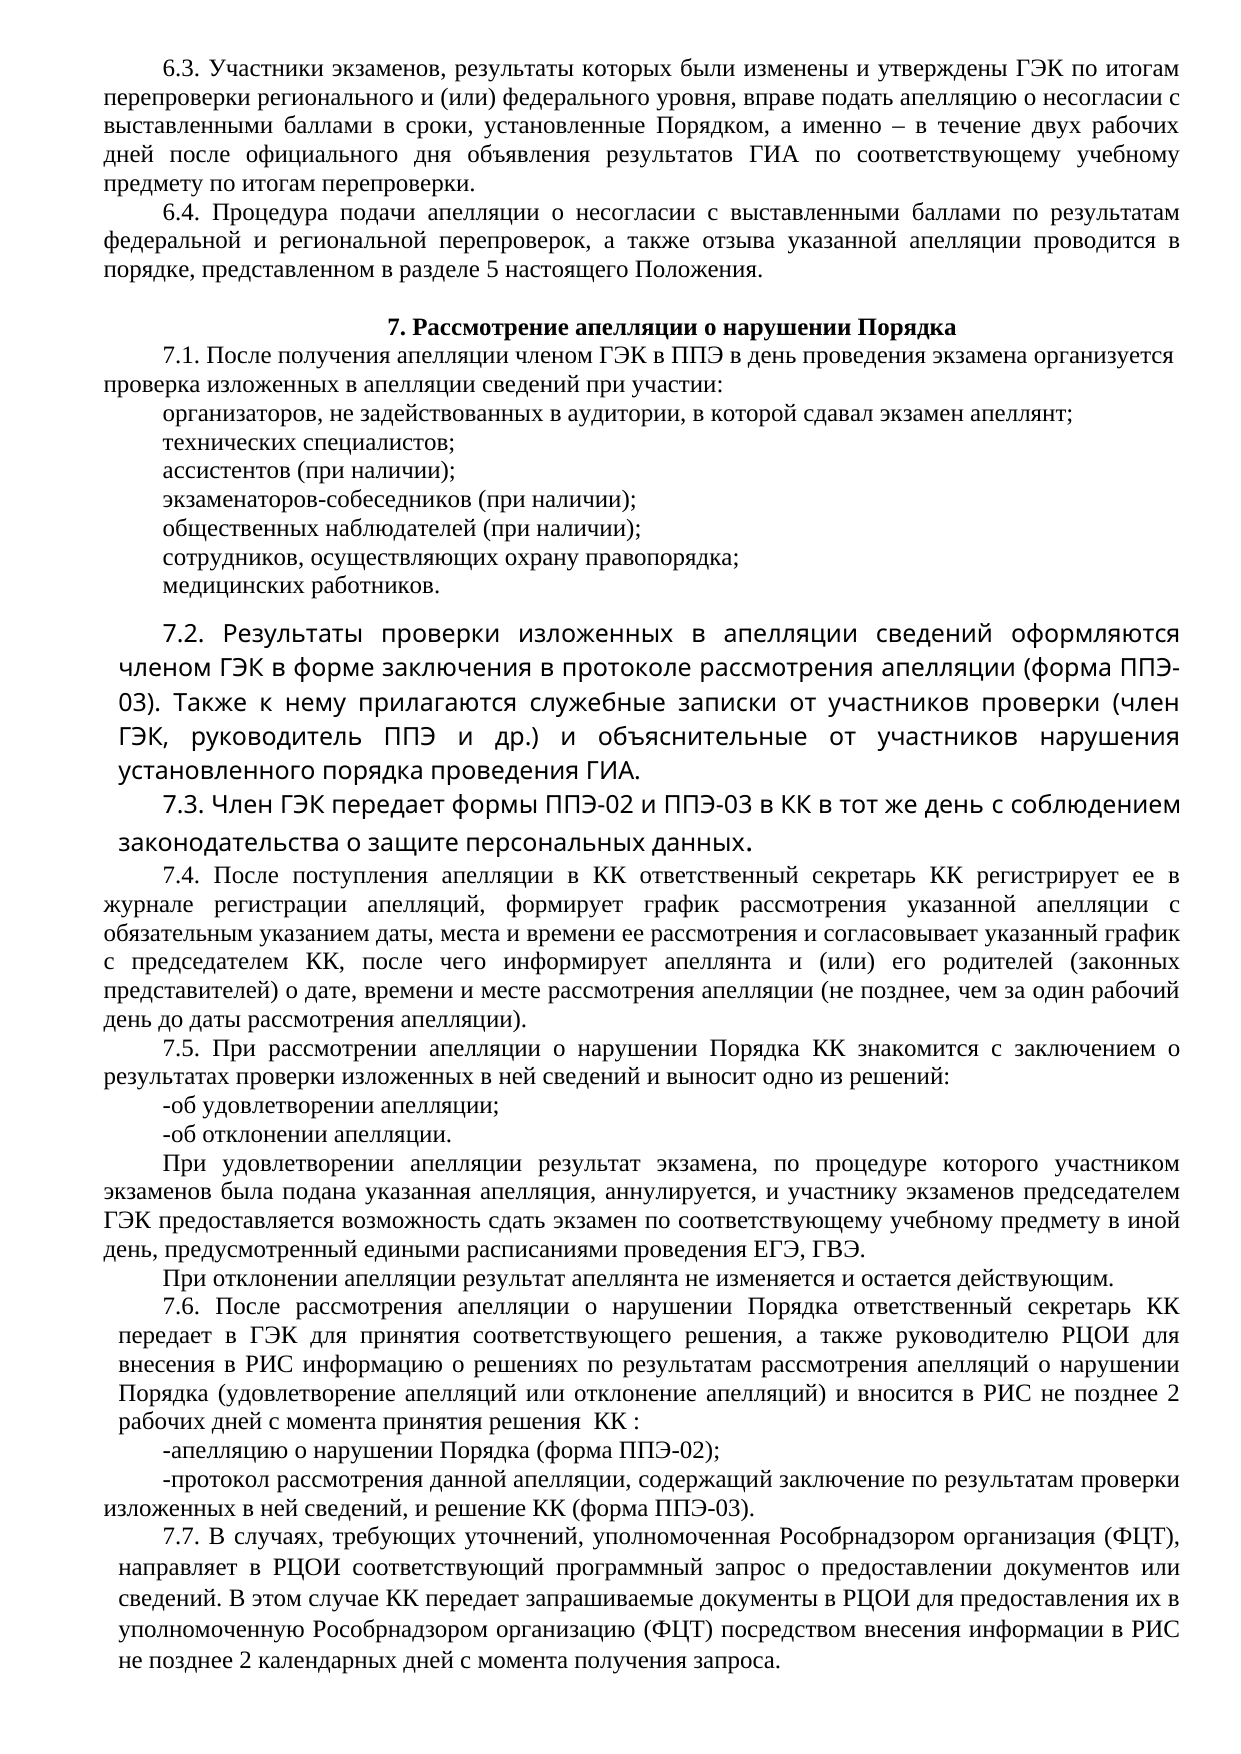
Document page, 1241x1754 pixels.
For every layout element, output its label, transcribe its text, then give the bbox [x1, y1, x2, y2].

text технических специалистов; [103, 427, 1181, 456]
text -протокол рассмотрения данной апелляции, содержащий заключение по результатам проверки изложенных в ней сведений, и решение КК (форма ППЭ-03). [103, 1464, 1181, 1521]
text сотрудников, осуществляющих охрану правопорядка; [103, 542, 1181, 571]
text 7.1. После получения апелляции членом ГЭК в ППЭ в день проведения экзамена организуется проверка изложенных в апелляции сведений при участии: [103, 341, 1181, 398]
text организаторов, не задействованных в аудитории, в которой сдавал экзамен апеллянт; [103, 398, 1181, 427]
text 6.3. Участники экзаменов, результаты которых были изменены и утверждены ГЭК по итогам перепроверки регионального и (или) федерального уровня, вправе подать апелляцию о несогласии с выставленными баллами в сроки, установленные Порядком, а именно – в течение двух рабочих дней после официального дня объявления результатов ГИА по соответствующему учебному предмету по итогам перепроверки. [103, 53, 1181, 197]
text При удовлетворении апелляции результат экзамена, по процедуре которого участником экзаменов была подана указанная апелляция, аннулируется, и участнику экзаменов председателем ГЭК предоставляется возможность сдать экзамен по соответствующему учебному предмету в иной день, предусмотренный едиными расписаниями проведения ЕГЭ, ГВЭ. [103, 1148, 1181, 1263]
text 6.4. Процедура подачи апелляции о несогласии с выставленными баллами по результатам федеральной и региональной перепроверок, а также отзыва указанной апелляции проводится в порядке, представленном в разделе 5 настоящего Положения. [103, 197, 1181, 283]
text ассистентов (при наличии); [103, 456, 1181, 484]
text -апелляцию о нарушении Порядка (форма ППЭ-02); [118, 1435, 1181, 1464]
list 7.5. При рассмотрении апелляции о нарушении Порядка КК знакомится с заключением о результатах проверки изложенных в ней сведений и выносит одно из решений: [103, 1033, 1181, 1090]
text 7. Рассмотрение апелляции о нарушении Порядка [103, 312, 1181, 341]
text -об удовлетворении апелляции; [103, 1090, 1181, 1119]
text 7.3. Член ГЭК передает формы ППЭ-02 и ППЭ-03 в КК в тот же день с соблюдением законодательства о защите персональных данных. [118, 786, 1181, 860]
text При отклонении апелляции результат апеллянта не изменяется и остается действующим. [103, 1263, 1181, 1291]
text медицинских работников. [103, 571, 1181, 599]
list 7.4. После поступления апелляции в КК ответственный секретарь КК регистрирует ее в журнале регистрации апелляций, формирует график рассмотрения указанной апелляции с обязательным указанием даты, места и времени ее рассмотрения и согласовывает указанный график с председателем КК, после чего информирует апеллянта и (или) его родителей (законных представителей) о дате, времени и месте рассмотрения апелляции (не позднее, чем за один рабочий день до даты рассмотрения апелляции). [103, 860, 1181, 1033]
text -об отклонении апелляции. [103, 1119, 1181, 1148]
text 7.6. После рассмотрения апелляции о нарушении Порядка ответственный секретарь КК передает в ГЭК для принятия соответствующего решения, а также руководителю РЦОИ для внесения в РИС информацию о решениях по результатам рассмотрения апелляций о нарушении Порядка (удовлетворение апелляций или отклонение апелляций) и вносится в РИС не позднее 2 рабочих дней с момента принятия решения КК : [118, 1291, 1181, 1435]
text экзаменаторов-собеседников (при наличии); [103, 484, 1181, 513]
text 7.2. Результаты проверки изложенных в апелляции сведений оформляются членом ГЭК в форме заключения в протоколе рассмотрения апелляции (форма ППЭ-03). Также к нему прилагаются служебные записки от участников проверки (член ГЭК, руководитель ППЭ и др.) и объяснительные от участников нарушения установленного порядка проведения ГИА. [118, 616, 1181, 786]
text общественных наблюдателей (при наличии); [103, 513, 1181, 542]
text 7.7. В случаях, требующих уточнений, уполномоченная Рособрнадзором организация (ФЦТ), направляет в РЦОИ соответствующий программный запрос о предоставлении документов или сведений. В этом случае КК передает запрашиваемые документы в РЦОИ для предоставления их в уполномоченную Рособрнадзором организацию (ФЦТ) посредством внесения информации в РИС не позднее 2 календарных дней с момента получения запроса. [118, 1521, 1181, 1674]
